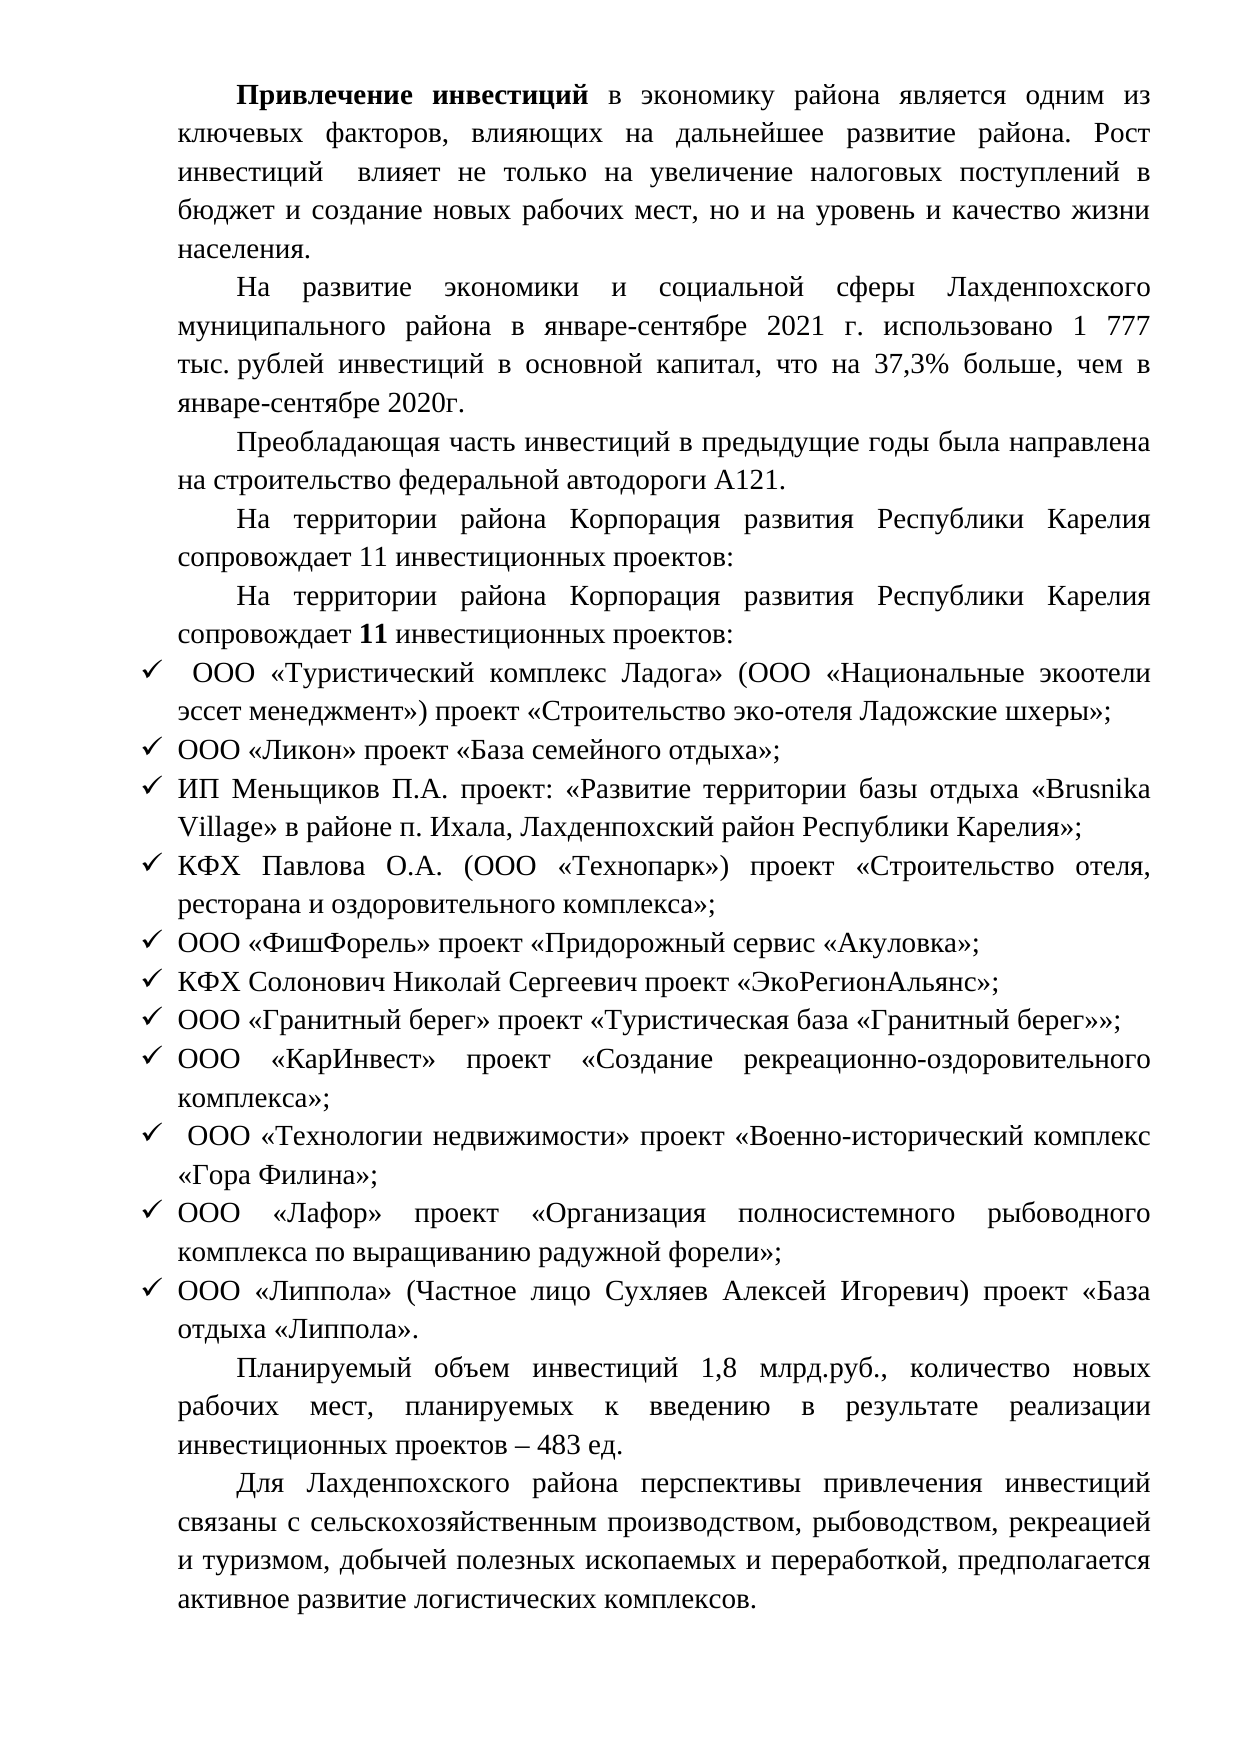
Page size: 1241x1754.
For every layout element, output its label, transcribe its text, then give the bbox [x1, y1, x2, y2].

list ООО «Лафор» проект «Организация полносистемного рыбоводного комплекса по выращиванию радужной форели»; [140, 1195, 1152, 1268]
text На территории района Корпорация развития Республики Карелия сопровождает 11 инвестиционных проектов: [177, 501, 1152, 573]
list ООО «Липпола» (Частное лицо Сухляев Алексей Игоревич) проект «База отдыха «Липпола». [140, 1273, 1152, 1345]
list ООО «ФишФорель» проект «Придорожный сервис «Акуловка»; [140, 925, 1152, 959]
text Привлечение инвестиций в экономику района является одним из ключевых факторов, влияющих на дальнейшее развитие района. Рост инвестиций влияет не только на увеличение налоговых поступлений в бюджет и создание новых рабочих мест, но и на уровень и качество жизни населения. [177, 77, 1152, 264]
list ООО «Ликон» проект «База семейного отдыха»; [140, 732, 1152, 766]
list КФХ Павлова О.А. (ООО «Технопарк») проект «Строительство отеля, ресторана и оздоровительного комплекса»; [140, 848, 1152, 920]
text На развитие экономики и социальной сферы Лахденпохского муниципального района в январе-сентябре 2021 г. использовано 1 777 тыс. рублей инвестиций в основной капитал, что на 37,3% больше, чем в январе-сентябре 2020г. [177, 269, 1152, 419]
list ООО «Туристический комплекс Ладога» (ООО «Национальные экоотели эссет менеджмент») проект «Строительство эко-отеля Ладожские шхеры»; [140, 655, 1152, 727]
list ООО «Гранитный берег» проект «Туристическая база «Гранитный берег»»; [140, 1002, 1152, 1036]
text Для Лахденпохского района перспективы привлечения инвестиций связаны с сельскохозяйственным производством, рыбоводством, рекреацией и туризмом, добычей полезных ископаемых и переработкой, предполагается активное развитие логистических комплексов. [177, 1465, 1152, 1614]
list Планируемый объем инвестиций 1,8 млрд.руб., количество новых рабочих мест, планируемых к введению в результате реализации инвестиционных проектов – 483 ед. [177, 1350, 1152, 1460]
list ИП Меньщиков П.А. проект: «Развитие территории базы отдыха «Brusnika Village» в районе п. Ихала, Лахденпохский район Республики Карелия»; [140, 771, 1152, 843]
list КФХ Солонович Николай Сергеевич проект «ЭкоРегионАльянс»; [140, 964, 1152, 997]
list На территории района Корпорация развития Республики Карелия сопровождает 11 инвестиционных проектов: [177, 578, 1152, 650]
list ООО «Технологии недвижимости» проект «Военно-исторический комплекс «Гора Филина»; [140, 1118, 1152, 1190]
list ООО «КарИнвест» проект «Создание рекреационно-оздоровительного комплекса»; [140, 1041, 1152, 1113]
text Преобладающая часть инвестиций в предыдущие годы была направлена на строительство федеральной автодороги А121. [177, 424, 1152, 496]
